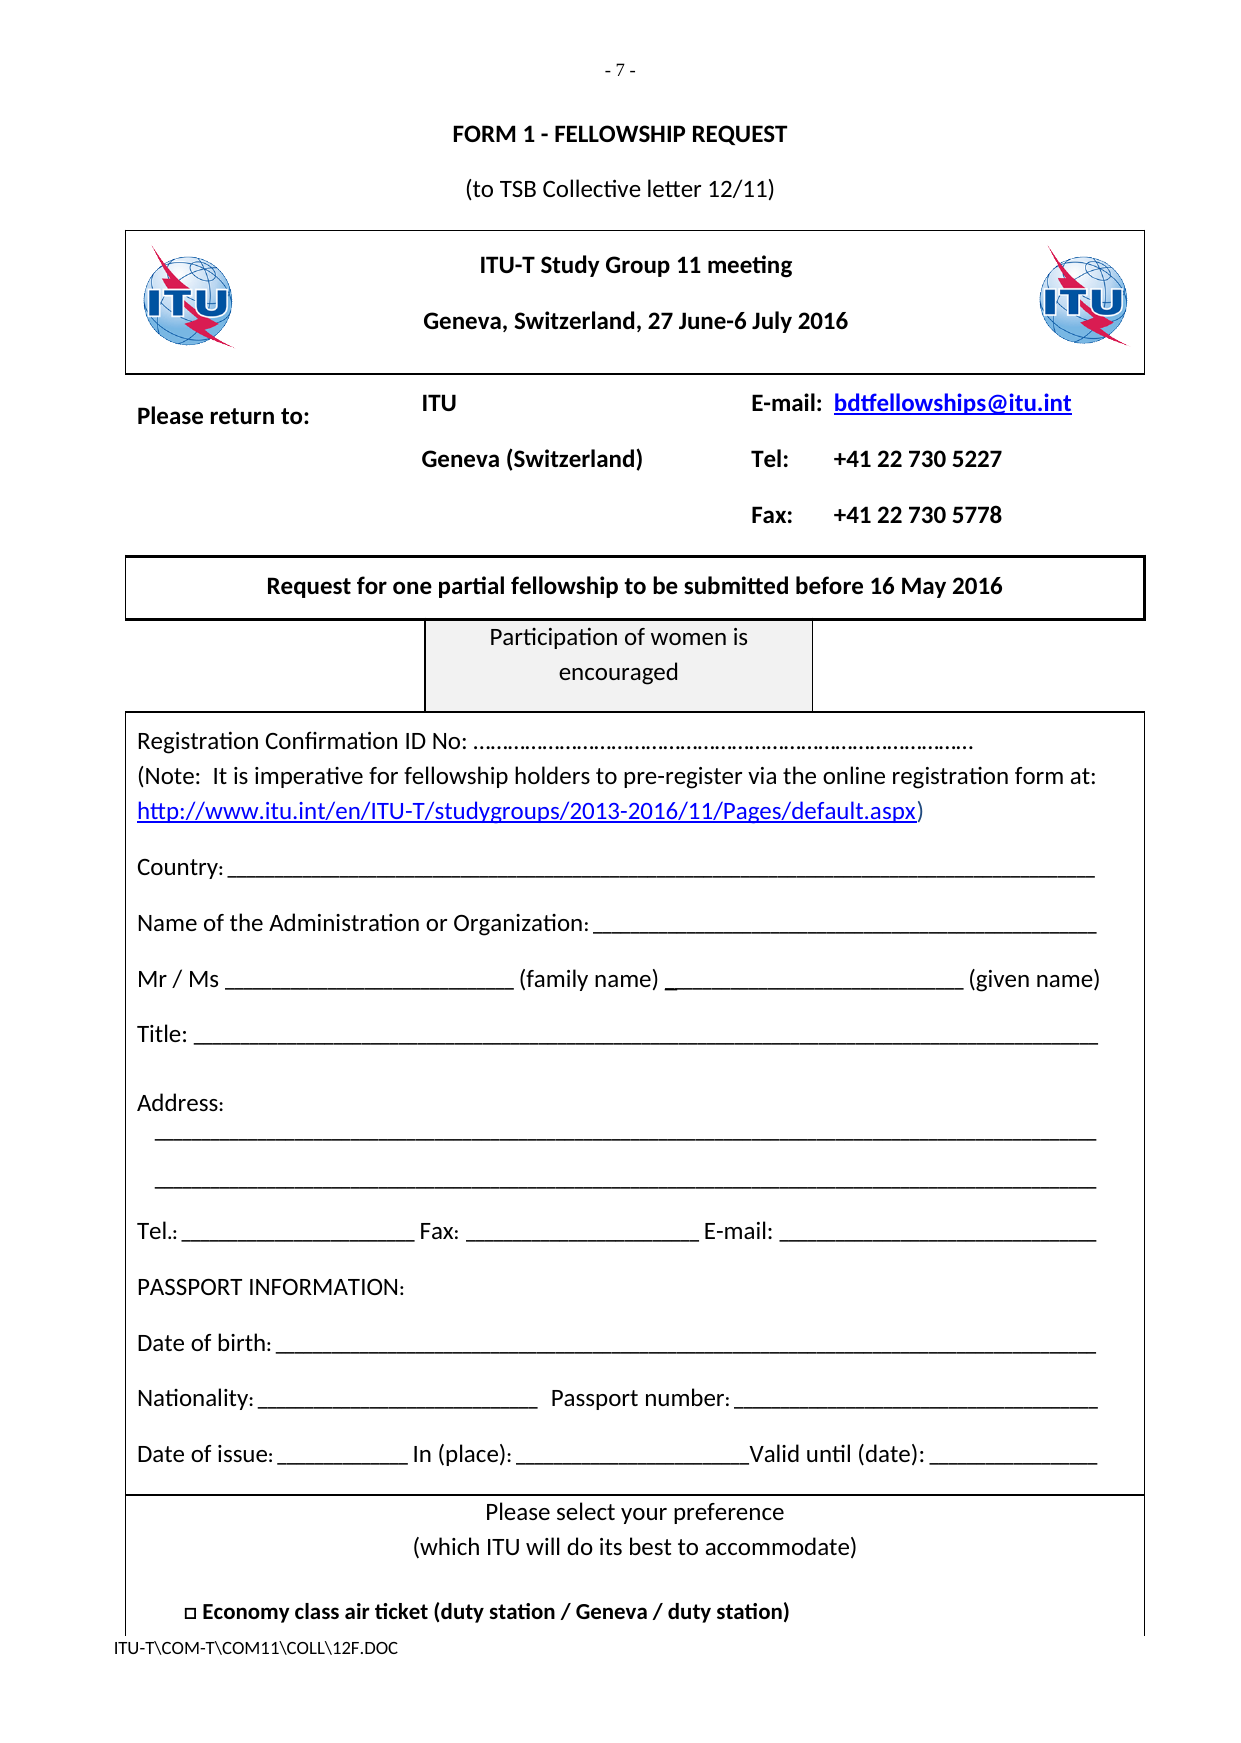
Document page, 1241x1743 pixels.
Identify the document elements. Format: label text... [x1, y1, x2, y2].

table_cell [126, 1586, 1144, 1636]
table_cell ITU Geneva (Switzerland) [410, 375, 740, 554]
table_cell E-mail: bdtfellowships@itu.int Tel: +41 22 730 5227 Fax: +41 22 730 5778 [740, 375, 1144, 554]
table_header [1022, 231, 1144, 373]
table_cell Address: _____________________________________________________________________________________________________ _____________________________________________________________________________________________________ Tel.: _________________________ Fax: _________________________ E-mail: __________________________________ PASSPORT INFORMATION: Date of birth: ________________________________________________________________________________________ Nationality: ______________________________ Passport number: _______________________________________ Date of issue: ______________ In (place): _________________________Valid until (date): __________________ [126, 1074, 1144, 1494]
text (to TSB Collective letter 12/11) [113, 174, 1127, 204]
table_cell Participation of women is encouraged [426, 621, 812, 711]
text FORM 1 - FELLOWSHIP REQUEST [113, 118, 1127, 148]
table_cell Request for one partial fellowship to be submitted before 16 May 2016 [126, 558, 1143, 617]
picture [1032, 243, 1134, 347]
table_header [126, 231, 250, 373]
table_header ITU-T Study Group 11 meeting Geneva, Switzerland, 27 June-6 July 2016 [250, 231, 1022, 373]
table_cell [813, 621, 1144, 711]
picture [136, 243, 239, 349]
table_cell Registration Confirmation ID No: …………………………………………………………………………… (Note: It is imperative for fellowship holders to pre-register via the online registration form at: http://www.itu.int/en/ITU-T/studygroups/2013-2016/11/Pages/default.aspx) Country: _____________________________________________________________________________________________ Name of the Administration or Organization: ______________________________________________________ Mr / Ms _______________________________ (family name) ________________________________ (given name) Title: _________________________________________________________________________________________________ [126, 713, 1144, 1074]
table_cell [126, 621, 424, 711]
table_cell Please select your preference (which ITU will do its best to accommodate) [126, 1496, 1144, 1586]
table_cell Please return to: [126, 375, 410, 554]
